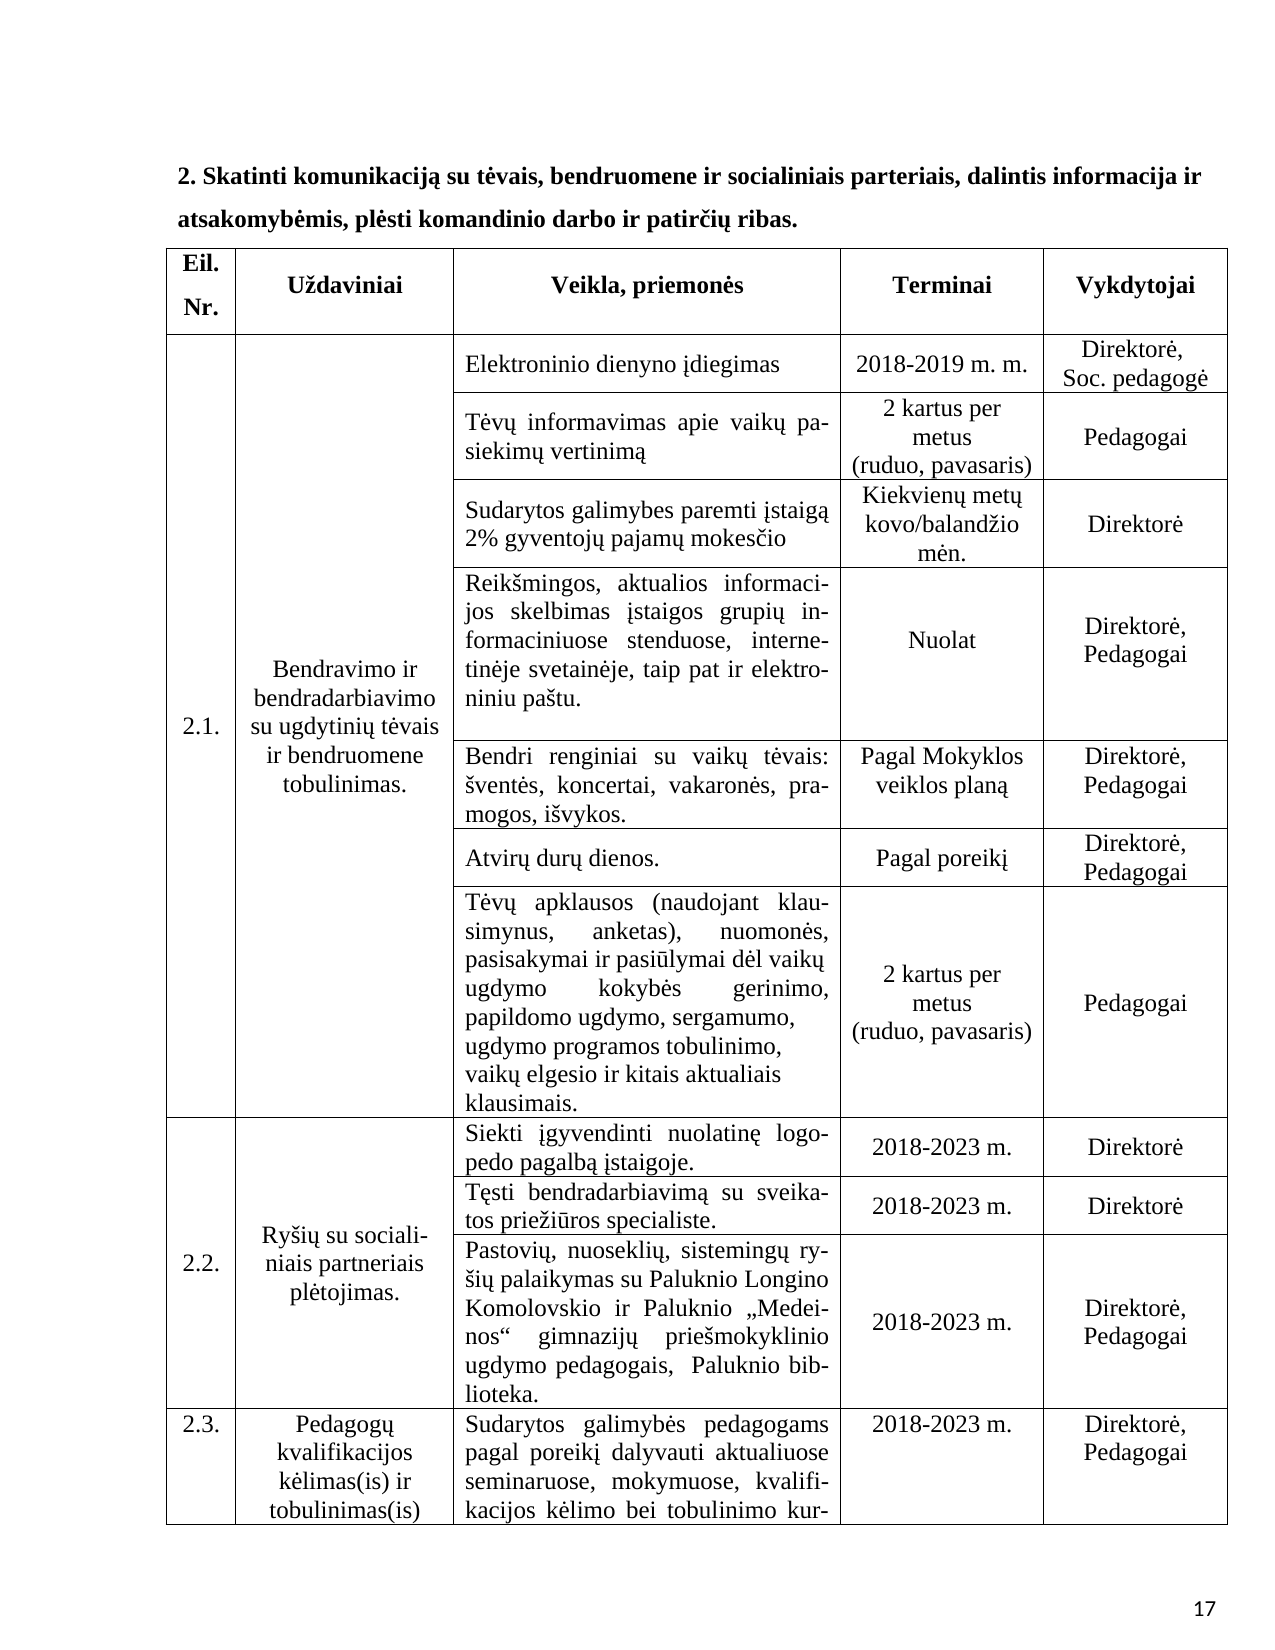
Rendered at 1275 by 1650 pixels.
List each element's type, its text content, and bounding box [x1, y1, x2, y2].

table_cell Pedagogai [1044, 393, 1227, 479]
table_cell Atvirų durų dienos. [454, 829, 840, 886]
table_cell Direktorė, Pedagogai [1044, 829, 1227, 886]
table_cell 2018-2023 m. [841, 1118, 1043, 1176]
table_header Eil. Nr. [167, 249, 235, 333]
table_cell Direktorė, Pedagogai [1044, 741, 1227, 827]
table_cell Bendri renginiai su vaikų tėvais: šventės, koncertai, vakaronės, pra-mogos, išvykos. [454, 741, 840, 827]
table_cell Ryšių su sociali-niais partneriais plėtojimas. [236, 1118, 453, 1408]
table_cell 2018-2023 m. [841, 1177, 1043, 1234]
table_cell Pastovių, nuoseklių, sistemingų ry- šių palaikymas su Paluknio Longino Komolovskio ir Paluknio „Medei-nos“ gimnazijų priešmokyklinio ugdymo pedagogais, Paluknio bib-lioteka. [454, 1235, 840, 1408]
table_cell Direktorė [1044, 1118, 1227, 1176]
table_cell Tęsti bendradarbiavimą su sveika-tos priežiūros specialiste. [454, 1177, 840, 1234]
table_cell Sudarytos galimybes paremti įstaigą 2% gyventojų pajamų mokesčio [454, 480, 840, 567]
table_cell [454, 1409, 840, 1524]
table_cell 2018-2019 m. m. [841, 335, 1043, 392]
table_cell Bendravimo ir bendradarbiavimo su ugdytinių tėvais ir bendruomene tobulinimas. [236, 335, 453, 1117]
table_header Uždaviniai [236, 249, 453, 333]
table_cell Siekti įgyvendinti nuolatinę logo-pedo pagalbą įstaigoje. [454, 1118, 840, 1176]
table_cell Direktorė, Pedagogai [1044, 1235, 1227, 1408]
table_cell Direktorė [1044, 480, 1227, 567]
table_cell Pagal Mokyklos veiklos planą [841, 741, 1043, 827]
table_cell Direktorė, Soc. pedagogė [1044, 335, 1227, 392]
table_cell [236, 1409, 453, 1524]
table_cell Nuolat [841, 568, 1043, 740]
table_cell 2.2. [167, 1118, 235, 1408]
table_cell 2.3. [167, 1409, 235, 1524]
table_header Veikla, priemonės [454, 249, 840, 333]
table_cell Reikšmingos, aktualios informaci-jos skelbimas įstaigos grupių in-formaciniuose stenduose, interne-tinėje svetainėje, taip pat ir elektro-niniu paštu. [454, 568, 840, 740]
table_header Vykdytojai [1044, 249, 1227, 333]
table_cell 2018-2023 m. [841, 1409, 1043, 1524]
table_cell 2.1. [167, 335, 235, 1117]
table_cell 2 kartus per metus (ruduo, pavasaris) [841, 393, 1043, 479]
table_cell 2 kartus per metus (ruduo, pavasaris) [841, 887, 1043, 1117]
table_cell Direktorė [1044, 1177, 1227, 1234]
table_cell 2018-2023 m. [841, 1235, 1043, 1408]
table_header Terminai [841, 249, 1043, 333]
table_cell Tėvų apklausos (naudojant klau-simynus, anketas), nuomonės, pasisakymai ir pasiūlymai dėl vaikų ugdymo kokybės gerinimo, papildomo ugdymo, sergamumo, ugdymo programos tobulinimo, vaikų elgesio ir kitais aktualiais klausimais. [454, 887, 840, 1117]
table_cell Pedagogai [1044, 887, 1227, 1117]
table_cell Pagal poreikį [841, 829, 1043, 886]
table_cell Kiekvienų metų kovo/balandžio mėn. [841, 480, 1043, 567]
table_cell Elektroninio dienyno įdiegimas [454, 335, 840, 392]
table_cell Direktorė, Pedagogai [1044, 568, 1227, 740]
text 2. Skatinti komunikaciją su tėvais, bendruomene ir socialiniais parteriais, dalintis informacija ir atsakomybėmis, plėsti komandinio darbo ir patirčių ribas. [177, 161, 1216, 233]
table_cell Tėvų informavimas apie vaikų pa-siekimų vertinimą [454, 393, 840, 479]
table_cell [1044, 1409, 1227, 1524]
